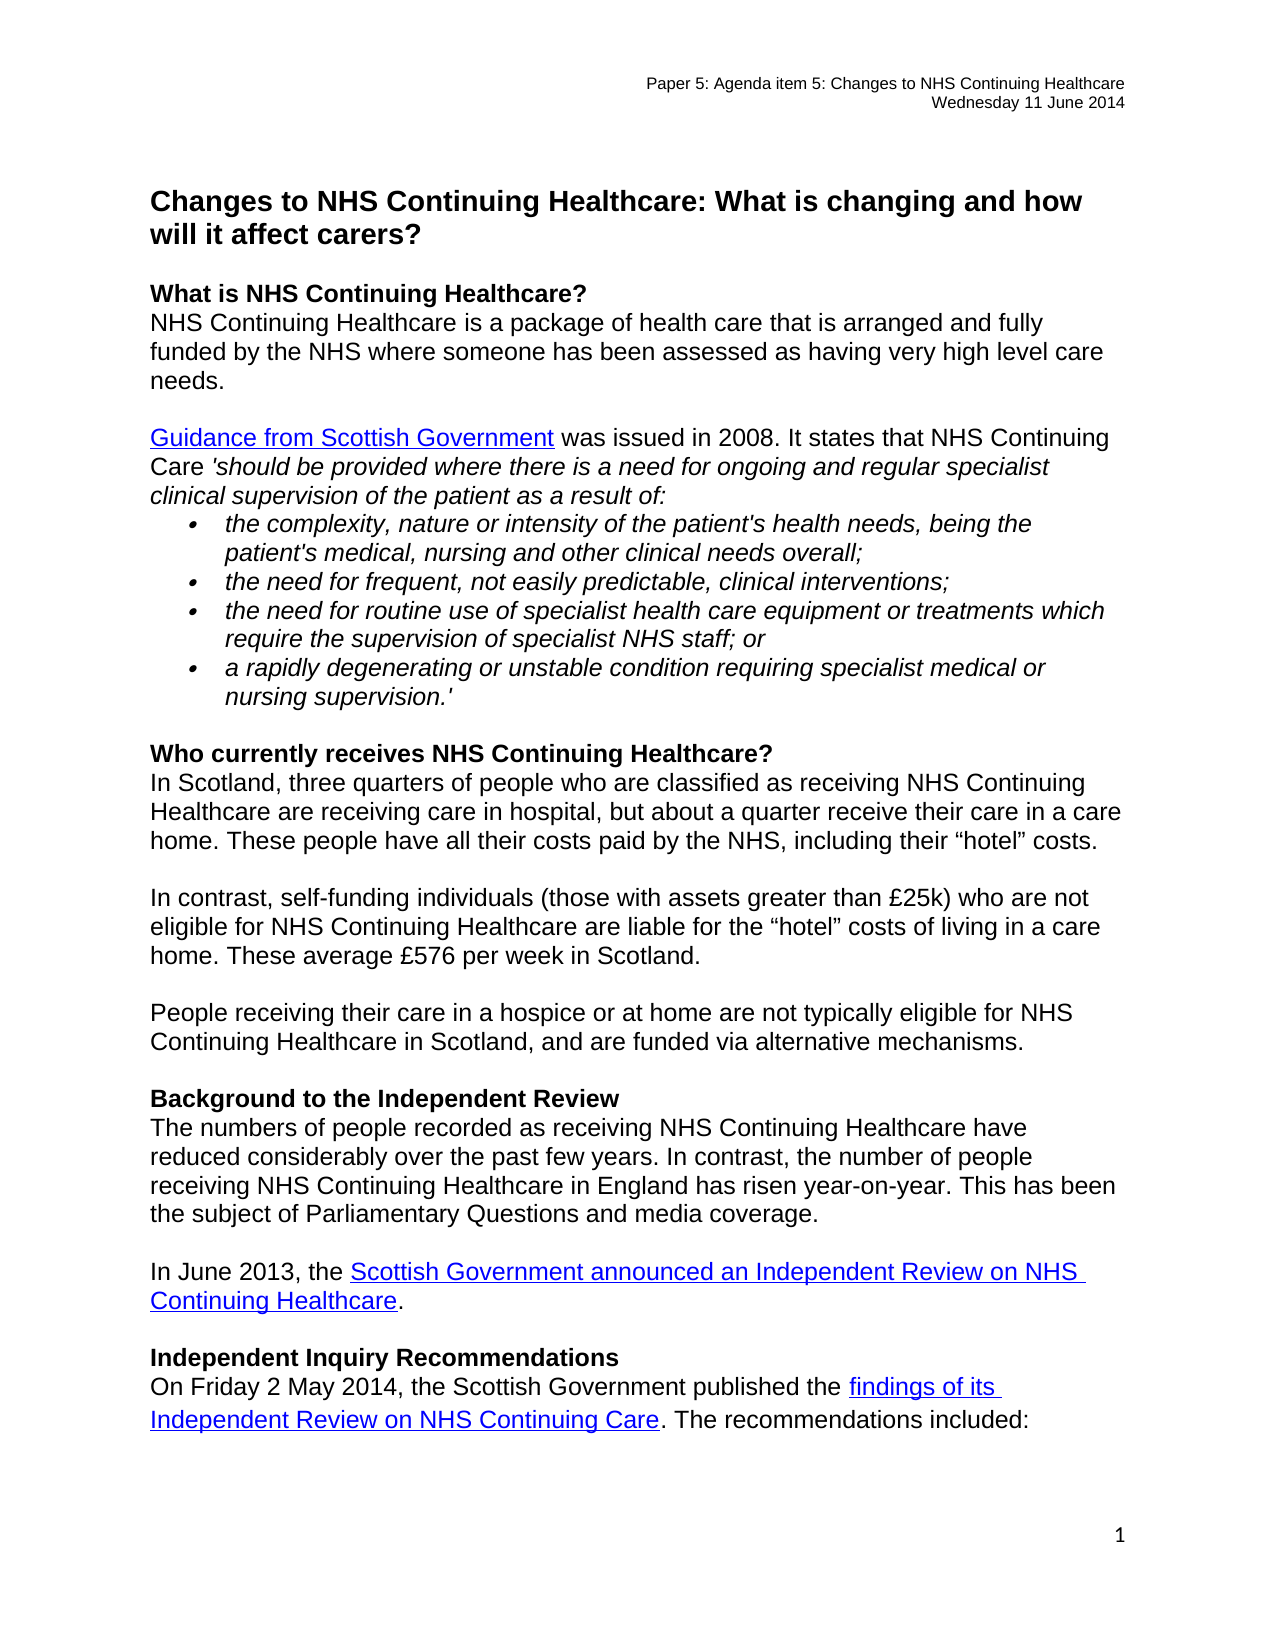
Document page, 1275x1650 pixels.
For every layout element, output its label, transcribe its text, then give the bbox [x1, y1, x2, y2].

text The numbers of people recorded as receiving NHS Continuing Healthcare have reduced considerably over the past few years. In contrast, the number of people receiving NHS Continuing Healthcare in England has risen year-on-year. This has been the subject of Parliamentary Questions and media coverage. [150, 1113, 1125, 1228]
text Who currently receives NHS Continuing Healthcare? [150, 739, 1125, 768]
list a rapidly degenerating or unstable condition requiring specialist medical or nursing supervision.' [187, 653, 1125, 711]
list the complexity, nature or intensity of the patient's health needs, being the patient's medical, nursing and other clinical needs overall; [187, 509, 1125, 567]
text In contrast, self-funding individuals (those with assets greater than £25k) who are not eligible for NHS Continuing Healthcare are liable for the “hotel” costs of living in a care home. These average £576 per week in Scotland. [150, 883, 1125, 969]
text Background to the Independent Review [150, 1084, 1125, 1113]
text People receiving their care in a hospice or at home are not typically eligible for NHS Continuing Healthcare in Scotland, and are funded via alternative mechanisms. [150, 998, 1125, 1056]
text In June 2013, the Scottish Government announced an Independent Review on NHS Continuing Healthcare. [150, 1257, 1125, 1314]
text Independent Inquiry Recommendations [150, 1343, 1125, 1372]
text On Friday 2 May 2014, the Scottish Government published the findings of its Independent Review on NHS Continuing Care. The recommendations included: [150, 1372, 1125, 1434]
text In Scotland, three quarters of people who are classified as receiving NHS Continuing Healthcare are receiving care in hospital, but about a quarter receive their care in a care home. These people have all their costs paid by the NHS, including their “hotel” costs. [150, 768, 1125, 854]
text Changes to NHS Continuing Healthcare: What is changing and how will it affect carers? [150, 183, 1125, 251]
list the need for routine use of specialist health care equipment or treatments which require the supervision of specialist NHS staff; or [187, 596, 1125, 653]
text NHS Continuing Healthcare is a package of health care that is arranged and fully funded by the NHS where someone has been assessed as having very high level care needs. [150, 308, 1125, 394]
text Guidance from Scottish Government was issued in 2008. It states that NHS Continuing Care 'should be provided where there is a need for ongoing and regular specialist clinical supervision of the patient as a result of: [150, 423, 1125, 509]
list the need for frequent, not easily predictable, clinical interventions; [187, 567, 1125, 596]
text What is NHS Continuing Healthcare? [150, 279, 1125, 308]
